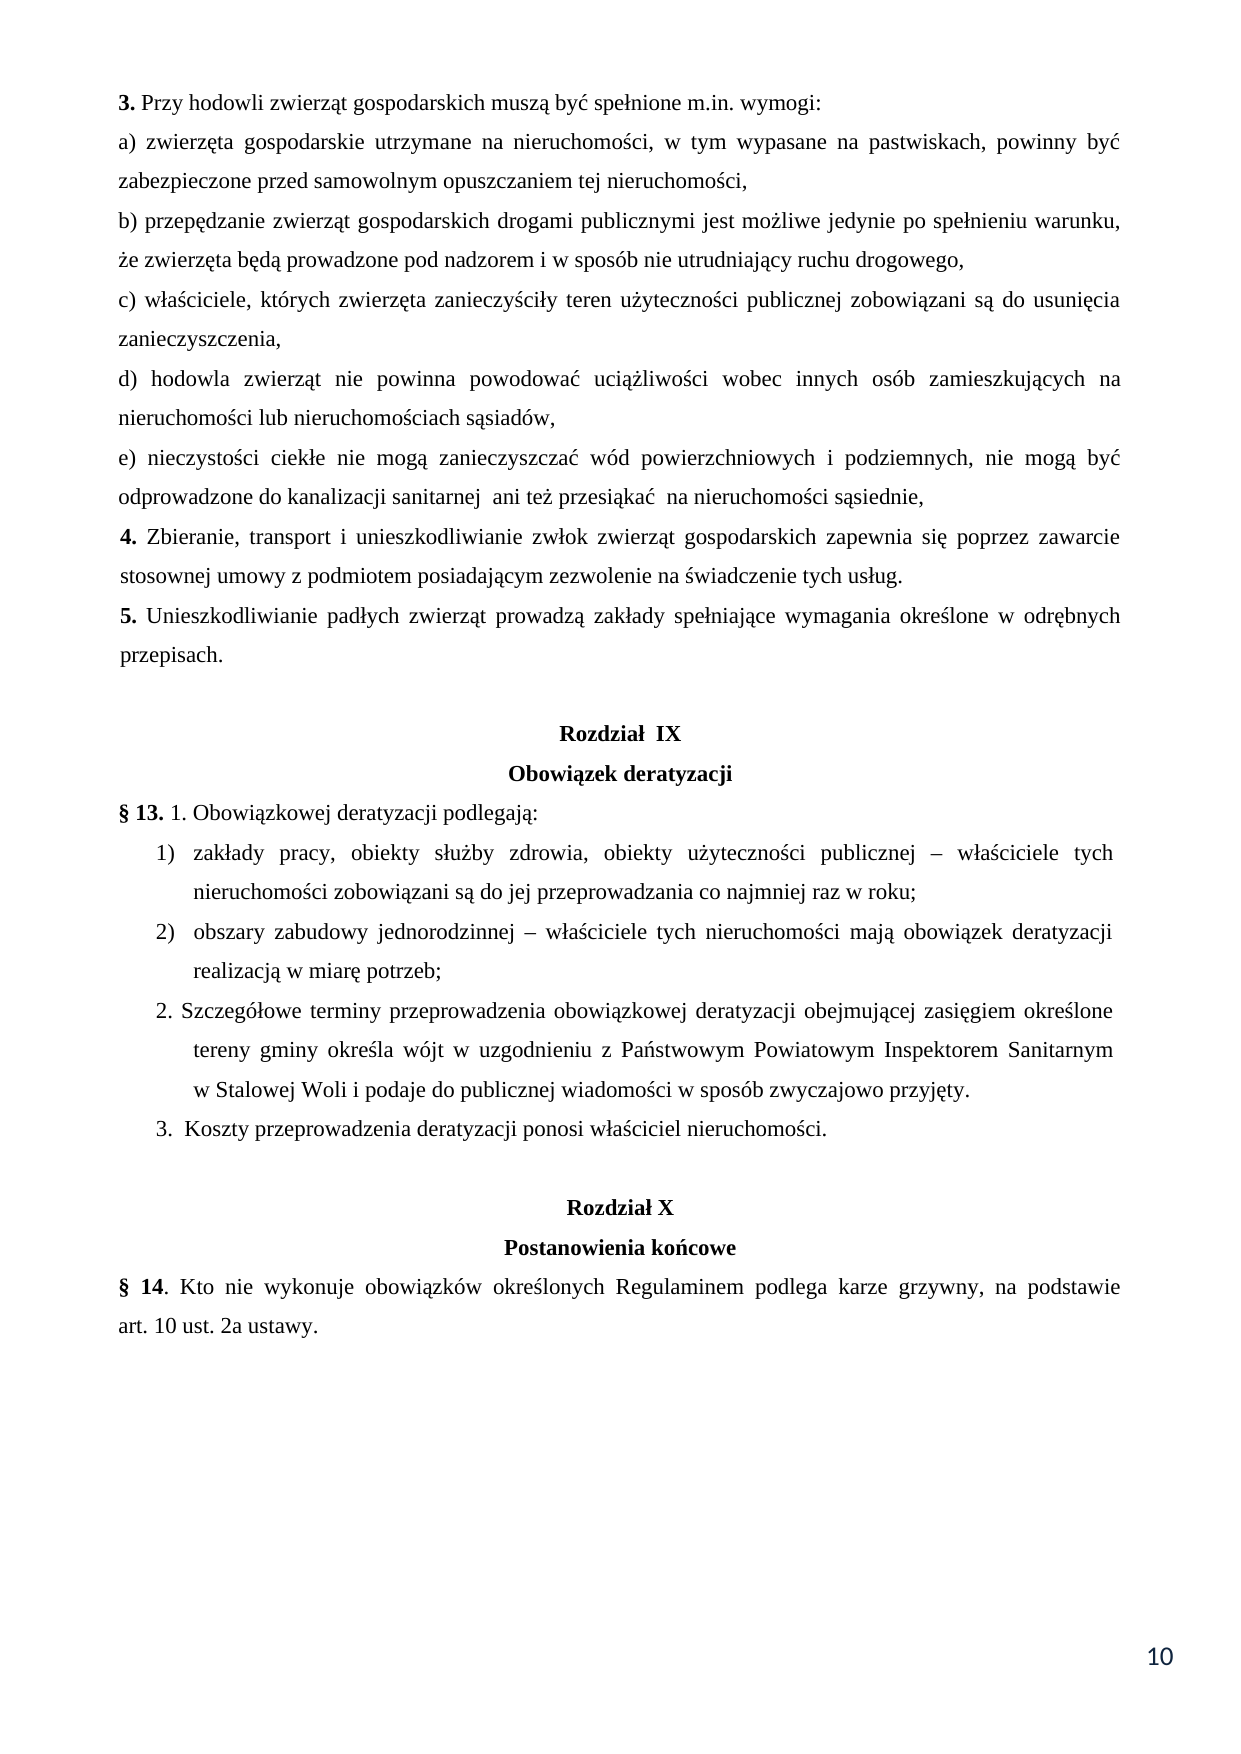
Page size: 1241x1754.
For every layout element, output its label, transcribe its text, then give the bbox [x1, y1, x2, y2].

list Rozdział X [118, 1194, 1122, 1220]
list Obowiązek deratyzacji [118, 760, 1122, 786]
text § 14. Kto nie wykonuje obowiązków określonych Regulaminem podlega karze grzywny, na podstawie art. 10 ust. 2a ustawy. [118, 1273, 1122, 1339]
text c) właściciele, których zwierzęta zanieczyściły teren użyteczności publicznej zobowiązani są do usunięcia zanieczyszczenia, [118, 286, 1122, 352]
list § 13. 1. Obowiązkowej deratyzacji podlegają: [118, 799, 1122, 826]
text 3. Przy hodowli zwierząt gospodarskich muszą być spełnione m.in. wymogi: [118, 89, 1122, 115]
text d) hodowla zwierząt nie powinna powodować uciążliwości wobec innych osób zamieszkujących na nieruchomości lub nieruchomościach sąsiadów, [118, 365, 1122, 431]
text b) przepędzanie zwierząt gospodarskich drogami publicznymi jest możliwe jedynie po spełnieniu warunku, że zwierzęta będą prowadzone pod nadzorem i w sposób nie utrudniający ruchu drogowego, [118, 207, 1122, 273]
text 3. Koszty przeprowadzenia deratyzacji ponosi właściciel nieruchomości. [156, 1115, 1114, 1141]
text 2. Szczegółowe terminy przeprowadzenia obowiązkowej deratyzacji obejmującej zasięgiem określone tereny gminy określa wójt w uzgodnieniu z Państwowym Powiatowym Inspektorem Sanitarnym w Stalowej Woli i podaje do publicznej wiadomości w sposób zwyczajowo przyjęty. [156, 997, 1114, 1102]
text 5. Unieszkodliwianie padłych zwierząt prowadzą zakłady spełniające wymagania określone w odrębnych przepisach. [120, 602, 1122, 668]
text 2) obszary zabudowy jednorodzinnej – właściciele tych nieruchomości mają obowiązek deratyzacji realizacją w miarę potrzeb; [156, 918, 1114, 983]
text e) nieczystości ciekłe nie mogą zanieczyszczać wód powierzchniowych i podziemnych, nie mogą być odprowadzone do kanalizacji sanitarnej ani też przesiąkać na nieruchomości sąsiednie, [118, 444, 1122, 510]
list Rozdział IX [118, 720, 1122, 747]
text a) zwierzęta gospodarskie utrzymane na nieruchomości, w tym wypasane na pastwiskach, powinny być zabezpieczone przed samowolnym opuszczaniem tej nieruchomości, [118, 128, 1122, 194]
list Postanowienia końcowe [118, 1233, 1122, 1260]
text 4. Zbieranie, transport i unieszkodliwianie zwłok zwierząt gospodarskich zapewnia się poprzez zawarcie stosownej umowy z podmiotem posiadającym zezwolenie na świadczenie tych usług. [120, 523, 1122, 589]
list zakłady pracy, obiekty służby zdrowia, obiekty użyteczności publicznej – właściciele tych nieruchomości zobowiązani są do jej przeprowadzania co najmniej raz w roku; [156, 839, 1114, 904]
